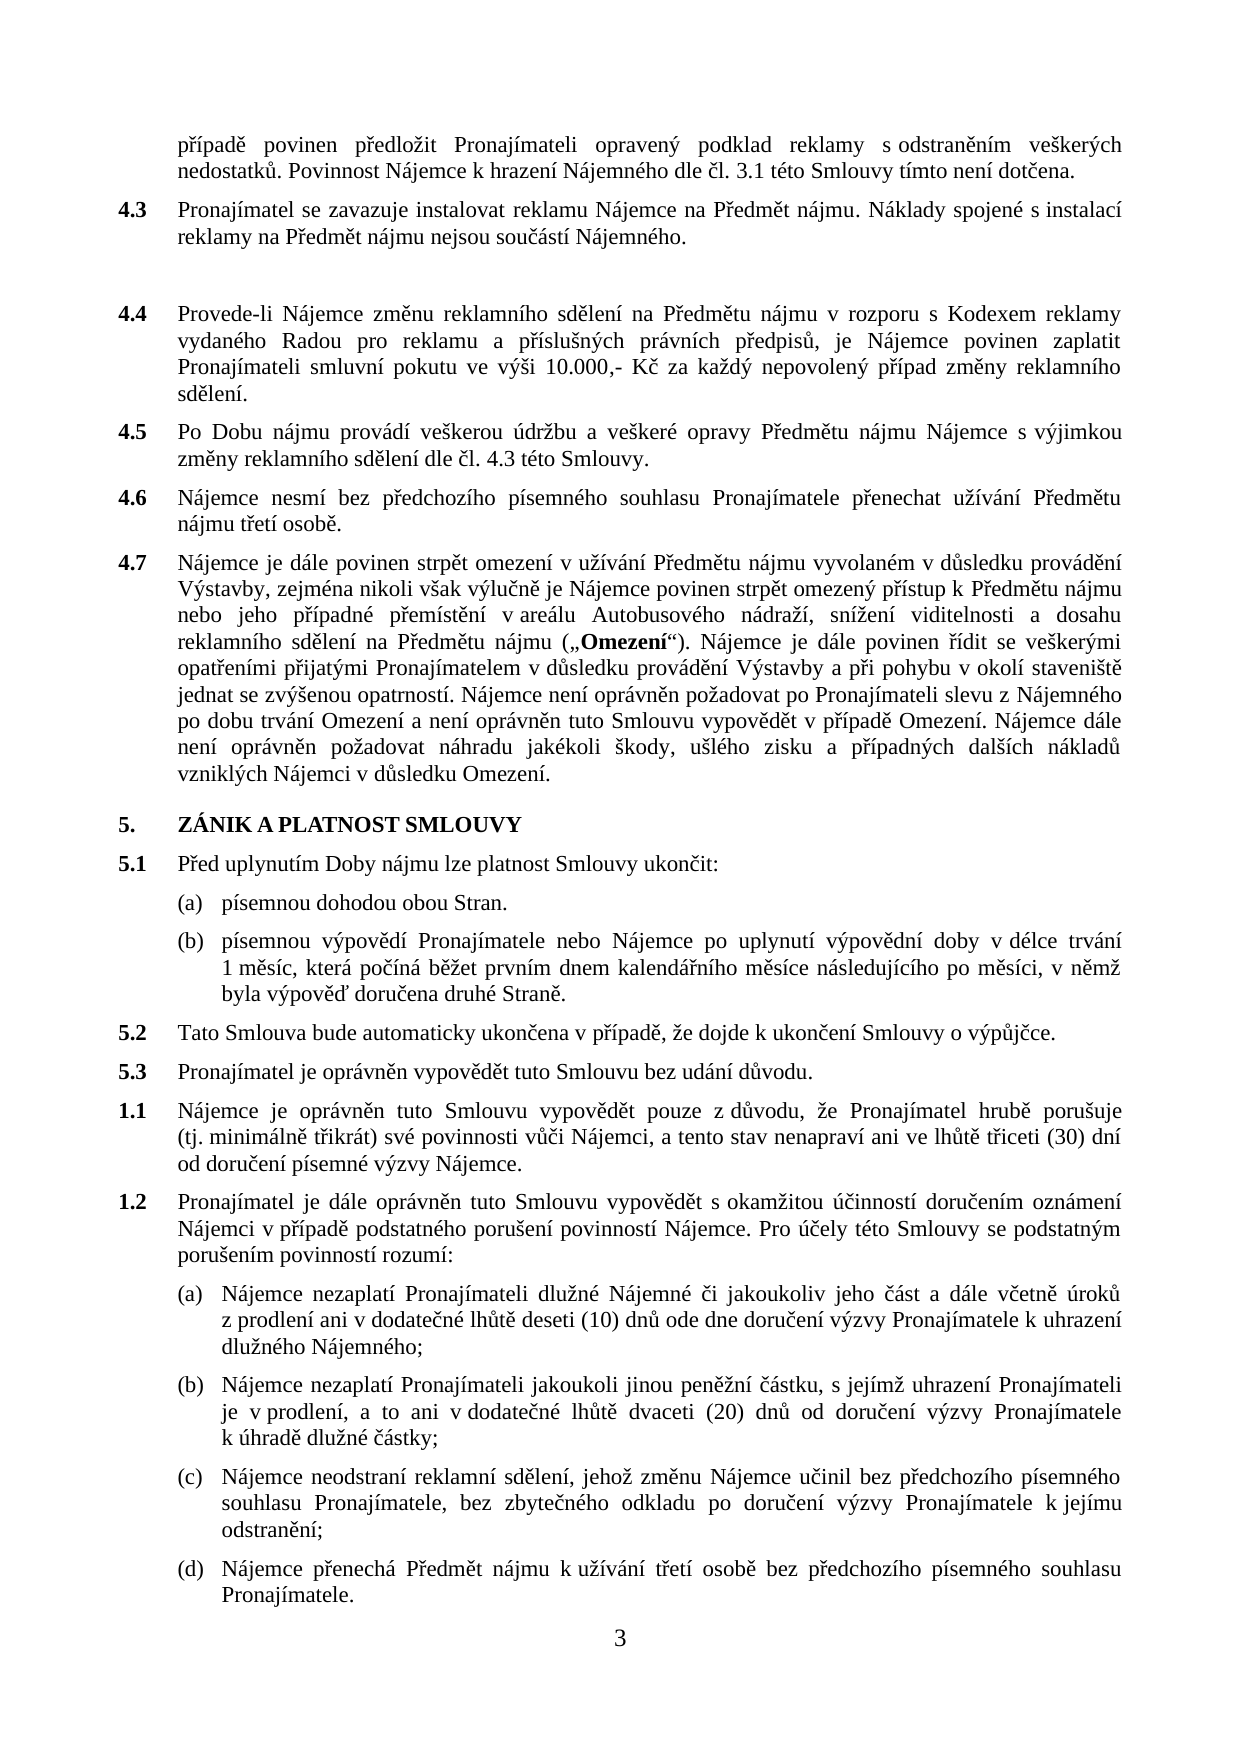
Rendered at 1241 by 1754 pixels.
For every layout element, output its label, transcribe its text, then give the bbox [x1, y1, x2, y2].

list Nájemce nezaplatí Pronajímateli jakoukoli jinou peněžní částku, s jejímž uhrazení Pronajímateli je v prodlení, a to ani v dodatečné lhůtě dvaceti (20) dnů od doručení výzvy Pronajímatele k úhradě dlužné částky; [177, 1372, 1122, 1451]
list Pronajímatel se zavazuje instalovat reklamu Nájemce na Předmět nájmu. Náklady spojené s instalací reklamy na Předmět nájmu nejsou součástí Nájemného. [118, 196, 1122, 249]
list Provede-li Nájemce změnu reklamního sdělení na Předmětu nájmu v rozporu s Kodexem reklamy vydaného Radou pro reklamu a příslušných právních předpisů, je Nájemce povinen zaplatit Pronajímateli smluvní pokutu ve výši 10.000,- Kč za každý nepovolený případ změny reklamního sdělení. [118, 301, 1122, 406]
list Nájemce je oprávněn tuto Smlouvu vypovědět pouze z důvodu, že Pronajímatel hrubě porušuje (tj. minimálně třikrát) své povinnosti vůči Nájemci, a tento stav nenapraví ani ve lhůtě třiceti (30) dní od doručení písemné výzvy Nájemce. [118, 1097, 1122, 1176]
list písemnou dohodou obou Stran. [177, 889, 1122, 915]
list Nájemce je dále povinen strpět omezení v užívání Předmětu nájmu vyvolaném v důsledku provádění Výstavby, zejména nikoli však výlučně je Nájemce povinen strpět omezený přístup k Předmětu nájmu nebo jeho případné přemístění v areálu Autobusového nádraží, snížení viditelnosti a dosahu reklamního sdělení na Předmětu nájmu („Omezení“). Nájemce je dále povinen řídit se veškerými opatřeními přijatými Pronajímatelem v důsledku provádění Výstavby a při pohybu v okolí staveniště jednat se zvýšenou opatrností. Nájemce není oprávněn požadovat po Pronajímateli slevu z Nájemného po dobu trvání Omezení a není oprávněn tuto Smlouvu vypovědět v případě Omezení. Nájemce dále není oprávněn požadovat náhradu jakékoli škody, ušlého zisku a případných dalších nákladů vzniklých Nájemci v důsledku Omezení. [118, 549, 1122, 786]
list Tato Smlouva bude automaticky ukončena v případě, že dojde k ukončení Smlouvy o výpůjčce. [118, 1019, 1122, 1046]
list Nájemce nesmí bez předchozího písemného souhlasu Pronajímatele přenechat užívání Předmětu nájmu třetí osobě. [118, 484, 1122, 536]
list Pronajímatel je dále oprávněn tuto Smlouvu vypovědět s okamžitou účinností doručením oznámení Nájemci v případě podstatného porušení povinností Nájemce. Pro účely této Smlouvy se podstatným porušením povinností rozumí: [118, 1188, 1122, 1267]
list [118, 131, 1122, 184]
list Nájemce nezaplatí Pronajímateli dlužné Nájemné či jakoukoliv jeho část a dále včetně úroků z prodlení ani v dodatečné lhůtě deseti (10) dnů ode dne doručení výzvy Pronajímatele k uhrazení dlužného Nájemného; [177, 1280, 1122, 1359]
list Nájemce přenechá Předmět nájmu k užívání třetí osobě bez předchozího písemného souhlasu Pronajímatele. [177, 1555, 1122, 1607]
list písemnou výpovědí Pronajímatele nebo Nájemce po uplynutí výpovědní doby v délce trvání 1 měsíc, která počíná běžet prvním dnem kalendářního měsíce následujícího po měsíci, v němž byla výpověď doručena druhé Straně. [177, 928, 1122, 1007]
list Po Dobu nájmu provádí veškerou údržbu a veškeré opravy Předmětu nájmu Nájemce s výjimkou změny reklamního sdělení dle čl. 4.3 této Smlouvy. [118, 418, 1122, 471]
subtitle Zánik a platnost smlouvy [118, 811, 1122, 837]
list Pronajímatel je oprávněn vypovědět tuto Smlouvu bez udání důvodu. [118, 1058, 1122, 1084]
list Nájemce neodstraní reklamní sdělení, jehož změnu Nájemce učinil bez předchozího písemného souhlasu Pronajímatele, bez zbytečného odkladu po doručení výzvy Pronajímatele k jejímu odstranění; [177, 1463, 1122, 1542]
list Před uplynutím Doby nájmu lze platnost Smlouvy ukončit: [118, 850, 1122, 876]
